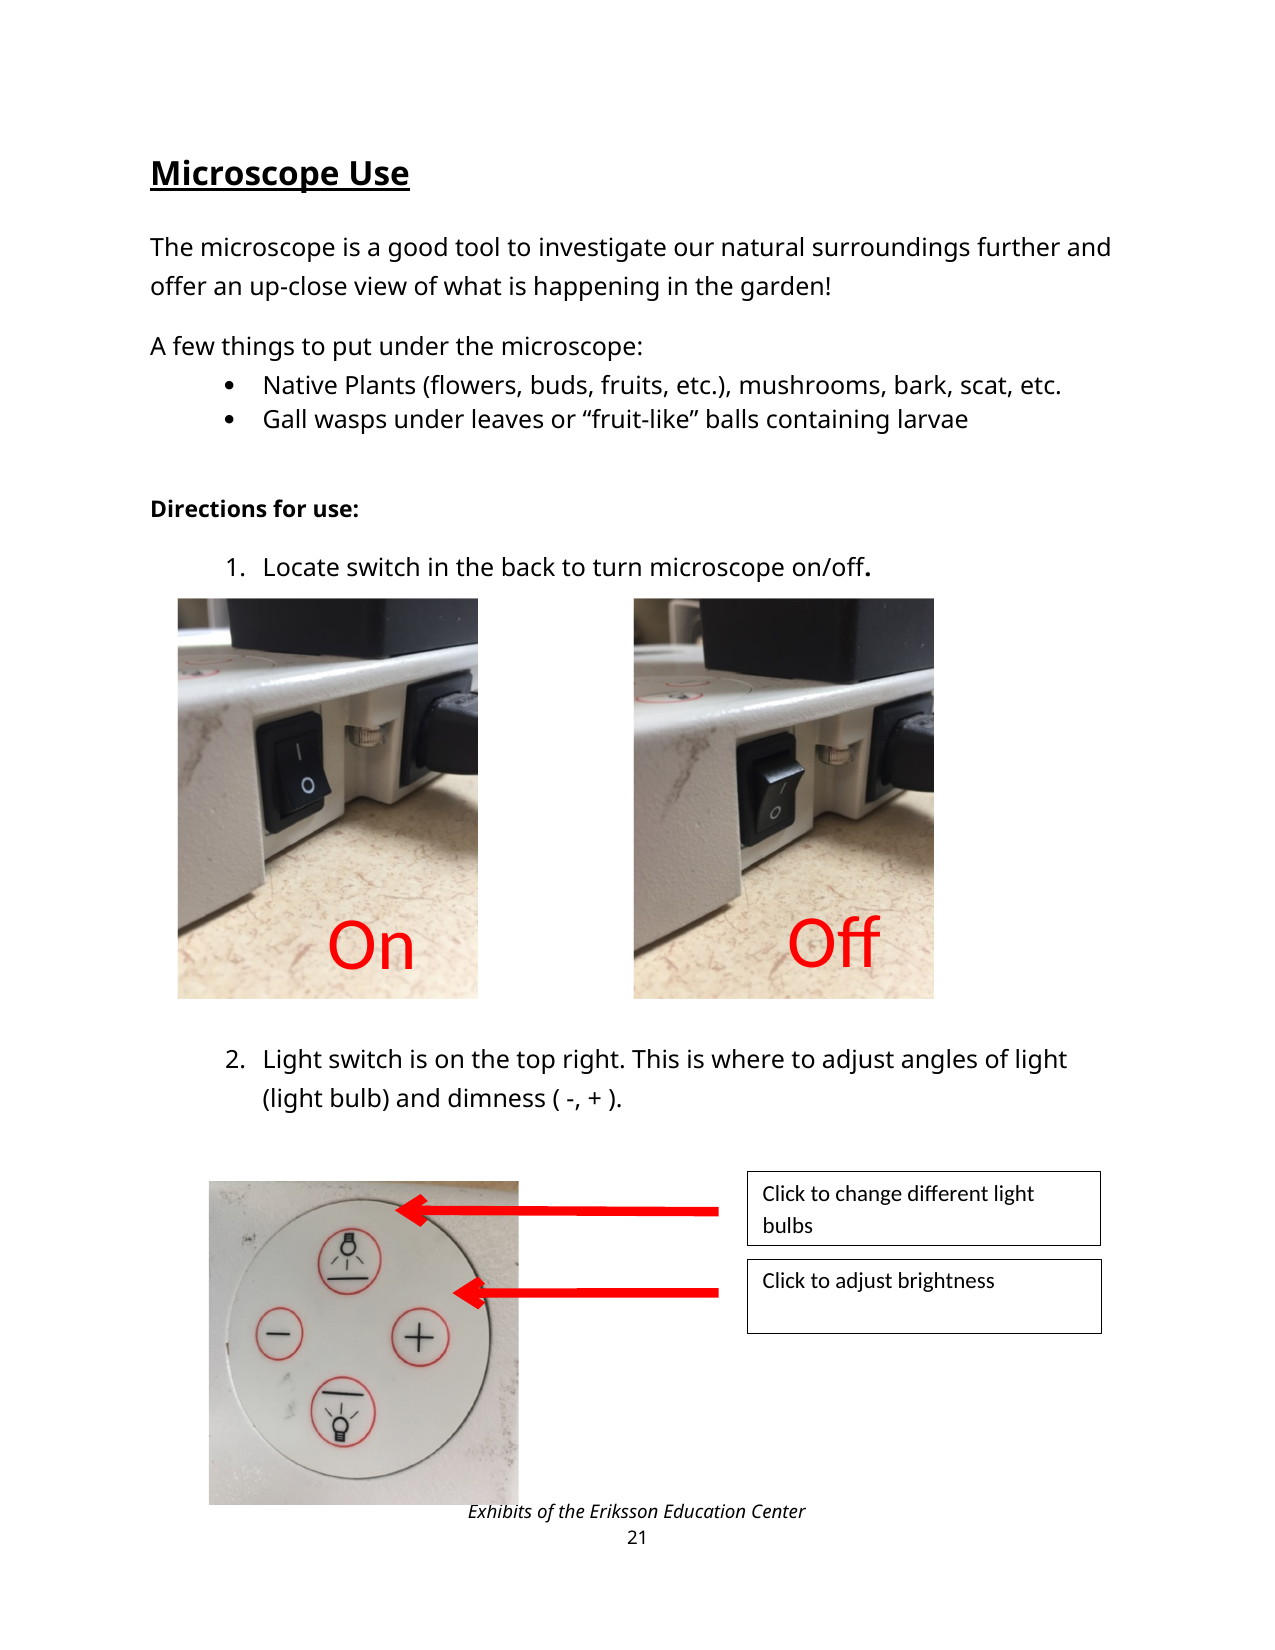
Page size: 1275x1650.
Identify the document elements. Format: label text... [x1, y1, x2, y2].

list Light switch is on the top right. This is where to adjust angles of light (light bulb) and dimness ( -, + ). [225, 1042, 1125, 1115]
text Microscope Use [150, 150, 1125, 195]
text A few things to put under the microscope: [150, 329, 1125, 363]
picture [634, 599, 934, 998]
picture [178, 599, 478, 998]
list Gall wasps under leaves or “fruit-like” balls containing larvae [225, 402, 1125, 436]
text The microscope is a good tool to investigate our natural surroundings further and offer an up-close view of what is happening in the garden! [150, 229, 1125, 303]
list Native Plants (flowers, buds, fruits, etc.), mushrooms, bark, scat, etc. [225, 368, 1125, 402]
list Locate switch in the back to turn microscope on/off. [225, 549, 1125, 583]
picture [208, 1181, 519, 1505]
text Directions for use: [150, 493, 1125, 524]
